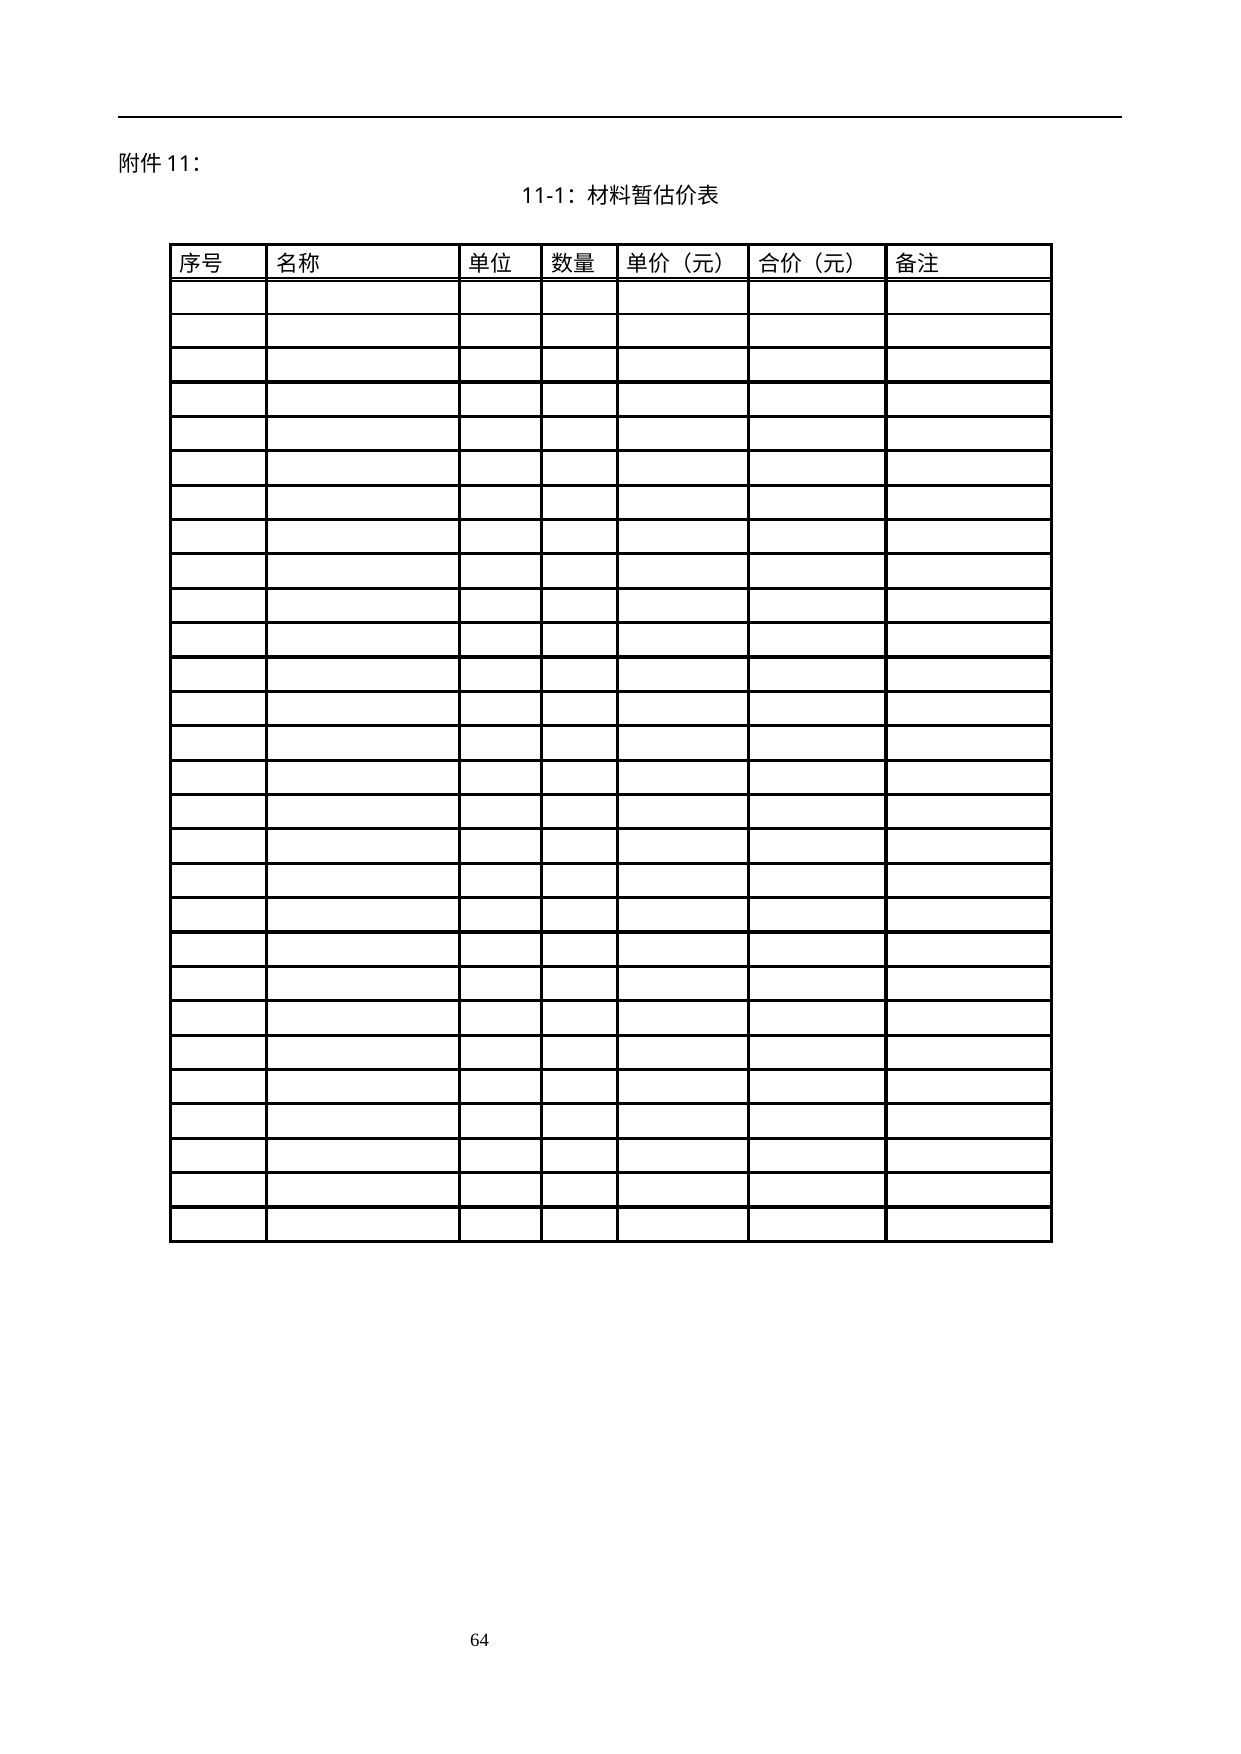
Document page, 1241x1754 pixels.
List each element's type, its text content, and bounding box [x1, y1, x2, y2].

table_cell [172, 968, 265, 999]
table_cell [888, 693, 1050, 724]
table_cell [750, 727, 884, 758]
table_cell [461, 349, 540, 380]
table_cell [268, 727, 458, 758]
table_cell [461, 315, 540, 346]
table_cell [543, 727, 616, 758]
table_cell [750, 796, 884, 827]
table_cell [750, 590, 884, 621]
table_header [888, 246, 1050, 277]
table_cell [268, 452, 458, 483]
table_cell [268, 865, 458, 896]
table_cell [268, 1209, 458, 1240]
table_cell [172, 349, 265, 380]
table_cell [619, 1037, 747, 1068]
text 11-1：材料暂估价表 [118, 178, 1122, 211]
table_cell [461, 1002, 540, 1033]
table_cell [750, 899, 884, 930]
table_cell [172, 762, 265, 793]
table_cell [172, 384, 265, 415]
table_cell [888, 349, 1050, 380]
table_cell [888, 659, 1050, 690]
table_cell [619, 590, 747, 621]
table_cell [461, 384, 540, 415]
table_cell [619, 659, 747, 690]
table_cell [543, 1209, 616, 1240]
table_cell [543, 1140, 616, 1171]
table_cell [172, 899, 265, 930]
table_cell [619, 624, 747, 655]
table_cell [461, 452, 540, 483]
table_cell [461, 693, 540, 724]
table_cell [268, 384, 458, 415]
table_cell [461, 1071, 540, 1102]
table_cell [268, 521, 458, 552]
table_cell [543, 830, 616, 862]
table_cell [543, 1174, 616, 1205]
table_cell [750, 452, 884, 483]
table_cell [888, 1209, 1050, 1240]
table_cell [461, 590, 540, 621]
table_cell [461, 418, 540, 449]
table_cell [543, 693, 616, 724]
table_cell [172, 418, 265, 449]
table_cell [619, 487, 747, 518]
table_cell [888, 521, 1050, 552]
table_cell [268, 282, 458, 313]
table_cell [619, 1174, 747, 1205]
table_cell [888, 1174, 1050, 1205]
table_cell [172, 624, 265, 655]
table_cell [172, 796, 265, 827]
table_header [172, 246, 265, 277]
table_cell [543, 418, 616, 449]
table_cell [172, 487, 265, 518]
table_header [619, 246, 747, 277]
text 附件11： [118, 146, 1122, 178]
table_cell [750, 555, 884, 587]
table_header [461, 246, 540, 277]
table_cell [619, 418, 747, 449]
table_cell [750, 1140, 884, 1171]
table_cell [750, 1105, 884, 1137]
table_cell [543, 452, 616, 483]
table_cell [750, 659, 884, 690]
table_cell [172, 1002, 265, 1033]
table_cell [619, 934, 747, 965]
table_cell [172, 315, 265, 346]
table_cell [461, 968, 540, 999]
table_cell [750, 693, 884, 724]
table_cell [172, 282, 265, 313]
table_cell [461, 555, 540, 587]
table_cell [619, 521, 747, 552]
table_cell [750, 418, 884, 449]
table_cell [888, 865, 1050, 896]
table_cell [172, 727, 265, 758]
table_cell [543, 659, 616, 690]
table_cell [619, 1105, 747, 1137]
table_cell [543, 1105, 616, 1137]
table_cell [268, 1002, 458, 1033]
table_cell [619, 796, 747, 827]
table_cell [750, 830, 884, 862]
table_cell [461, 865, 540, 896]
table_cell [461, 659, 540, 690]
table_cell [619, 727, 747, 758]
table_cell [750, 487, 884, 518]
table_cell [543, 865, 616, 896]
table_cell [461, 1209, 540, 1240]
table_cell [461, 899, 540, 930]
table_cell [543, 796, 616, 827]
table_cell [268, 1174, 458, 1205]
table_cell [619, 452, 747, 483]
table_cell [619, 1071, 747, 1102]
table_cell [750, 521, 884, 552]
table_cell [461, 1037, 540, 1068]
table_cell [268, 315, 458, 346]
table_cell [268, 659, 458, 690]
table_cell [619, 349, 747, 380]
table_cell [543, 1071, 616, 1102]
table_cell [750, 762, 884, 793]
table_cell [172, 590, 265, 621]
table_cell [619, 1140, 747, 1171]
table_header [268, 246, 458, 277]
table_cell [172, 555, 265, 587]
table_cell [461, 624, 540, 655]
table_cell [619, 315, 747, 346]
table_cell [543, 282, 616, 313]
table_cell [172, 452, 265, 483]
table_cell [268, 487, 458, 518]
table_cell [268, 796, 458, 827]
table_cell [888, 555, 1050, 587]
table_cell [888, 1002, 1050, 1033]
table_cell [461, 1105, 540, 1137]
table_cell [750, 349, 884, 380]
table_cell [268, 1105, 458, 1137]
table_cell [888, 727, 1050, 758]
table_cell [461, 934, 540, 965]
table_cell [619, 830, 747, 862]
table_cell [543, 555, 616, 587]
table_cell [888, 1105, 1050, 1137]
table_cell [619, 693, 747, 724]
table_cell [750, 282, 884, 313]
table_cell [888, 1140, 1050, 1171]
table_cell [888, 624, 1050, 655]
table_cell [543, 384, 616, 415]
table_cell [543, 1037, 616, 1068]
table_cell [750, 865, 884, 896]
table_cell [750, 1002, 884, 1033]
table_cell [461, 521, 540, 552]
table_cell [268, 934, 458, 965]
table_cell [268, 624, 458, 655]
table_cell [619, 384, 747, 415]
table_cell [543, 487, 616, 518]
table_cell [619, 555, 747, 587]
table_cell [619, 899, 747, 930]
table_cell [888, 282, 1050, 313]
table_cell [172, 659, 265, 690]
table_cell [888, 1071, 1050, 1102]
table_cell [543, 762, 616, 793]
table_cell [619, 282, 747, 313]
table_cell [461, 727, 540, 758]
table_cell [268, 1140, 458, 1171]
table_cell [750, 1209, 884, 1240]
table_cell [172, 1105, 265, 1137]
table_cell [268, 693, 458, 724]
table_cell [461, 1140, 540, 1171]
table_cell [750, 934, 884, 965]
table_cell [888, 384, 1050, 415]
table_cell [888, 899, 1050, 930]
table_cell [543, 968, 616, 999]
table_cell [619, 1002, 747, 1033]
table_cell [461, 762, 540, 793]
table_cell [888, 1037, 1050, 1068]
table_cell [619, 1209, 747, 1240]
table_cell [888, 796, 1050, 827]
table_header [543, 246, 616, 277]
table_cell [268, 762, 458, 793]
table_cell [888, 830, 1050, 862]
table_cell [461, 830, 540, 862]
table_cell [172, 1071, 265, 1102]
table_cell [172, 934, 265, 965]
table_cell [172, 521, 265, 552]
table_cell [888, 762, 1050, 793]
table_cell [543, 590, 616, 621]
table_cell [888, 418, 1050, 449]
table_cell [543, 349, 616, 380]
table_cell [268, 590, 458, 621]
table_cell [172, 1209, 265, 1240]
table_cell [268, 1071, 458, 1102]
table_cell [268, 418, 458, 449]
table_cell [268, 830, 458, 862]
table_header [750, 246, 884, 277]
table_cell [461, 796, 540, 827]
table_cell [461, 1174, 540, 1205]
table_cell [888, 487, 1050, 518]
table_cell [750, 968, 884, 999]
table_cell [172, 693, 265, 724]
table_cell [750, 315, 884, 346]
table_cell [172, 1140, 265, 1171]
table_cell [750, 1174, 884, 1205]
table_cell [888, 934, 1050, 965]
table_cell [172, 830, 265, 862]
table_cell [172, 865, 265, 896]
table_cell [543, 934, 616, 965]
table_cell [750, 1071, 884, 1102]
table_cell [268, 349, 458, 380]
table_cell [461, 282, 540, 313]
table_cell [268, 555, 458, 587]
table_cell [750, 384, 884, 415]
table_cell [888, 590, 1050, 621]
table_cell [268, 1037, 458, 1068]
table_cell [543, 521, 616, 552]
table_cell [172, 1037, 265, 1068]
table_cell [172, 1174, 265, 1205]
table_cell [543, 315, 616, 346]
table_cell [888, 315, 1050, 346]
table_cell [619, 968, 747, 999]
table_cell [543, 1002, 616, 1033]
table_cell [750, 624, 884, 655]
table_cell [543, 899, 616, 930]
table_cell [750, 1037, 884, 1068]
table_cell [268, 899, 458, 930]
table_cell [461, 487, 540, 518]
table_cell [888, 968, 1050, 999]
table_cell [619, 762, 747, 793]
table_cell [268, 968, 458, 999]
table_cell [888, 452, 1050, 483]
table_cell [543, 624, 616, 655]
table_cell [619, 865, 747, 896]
